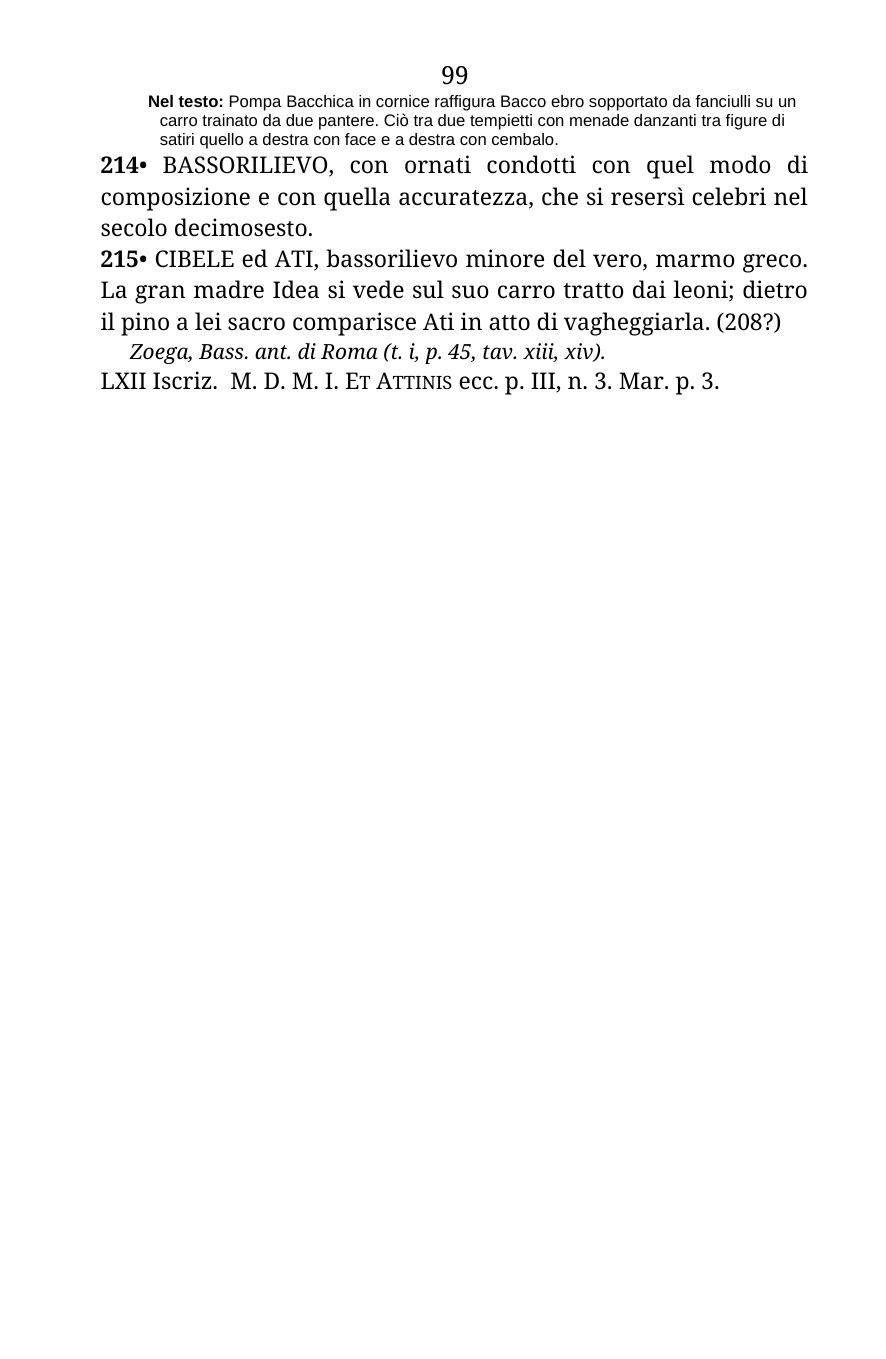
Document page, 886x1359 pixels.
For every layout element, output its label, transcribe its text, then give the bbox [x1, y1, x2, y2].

text Zoega, Bass. ant. di Roma (t. i, p. 45, tav. xiii, xiv). [130, 337, 809, 365]
text LXII Iscriz. M. D. M. I. Et Attinis ecc. p. III, n. 3. Mar. p. 3.® [100, 365, 809, 396]
text 214• BASSORILIEVO, con ornati condotti con quel modo di composizione e con quella accuratezza, che si resersì celebri nel secolo decimosesto. ® [100, 149, 809, 243]
text 215• CIBELE ed ATI, bassorilievo minore del vero, marmo greco. La gran madre Idea si vede sul suo carro tratto dai leoni; dietro il pino a lei sacro comparisce Ati in atto di vagheggiarla. (208?) [100, 243, 809, 337]
text Nel testo: Pompa Bacchica in cornice raffigura Bacco ebro sopportato da fanciulli su un carro trainato da due pantere. Ciò tra due tempietti con menade danzanti tra figure di satiri quello a destra con face e a destra con cembalo. ® [148, 92, 809, 149]
